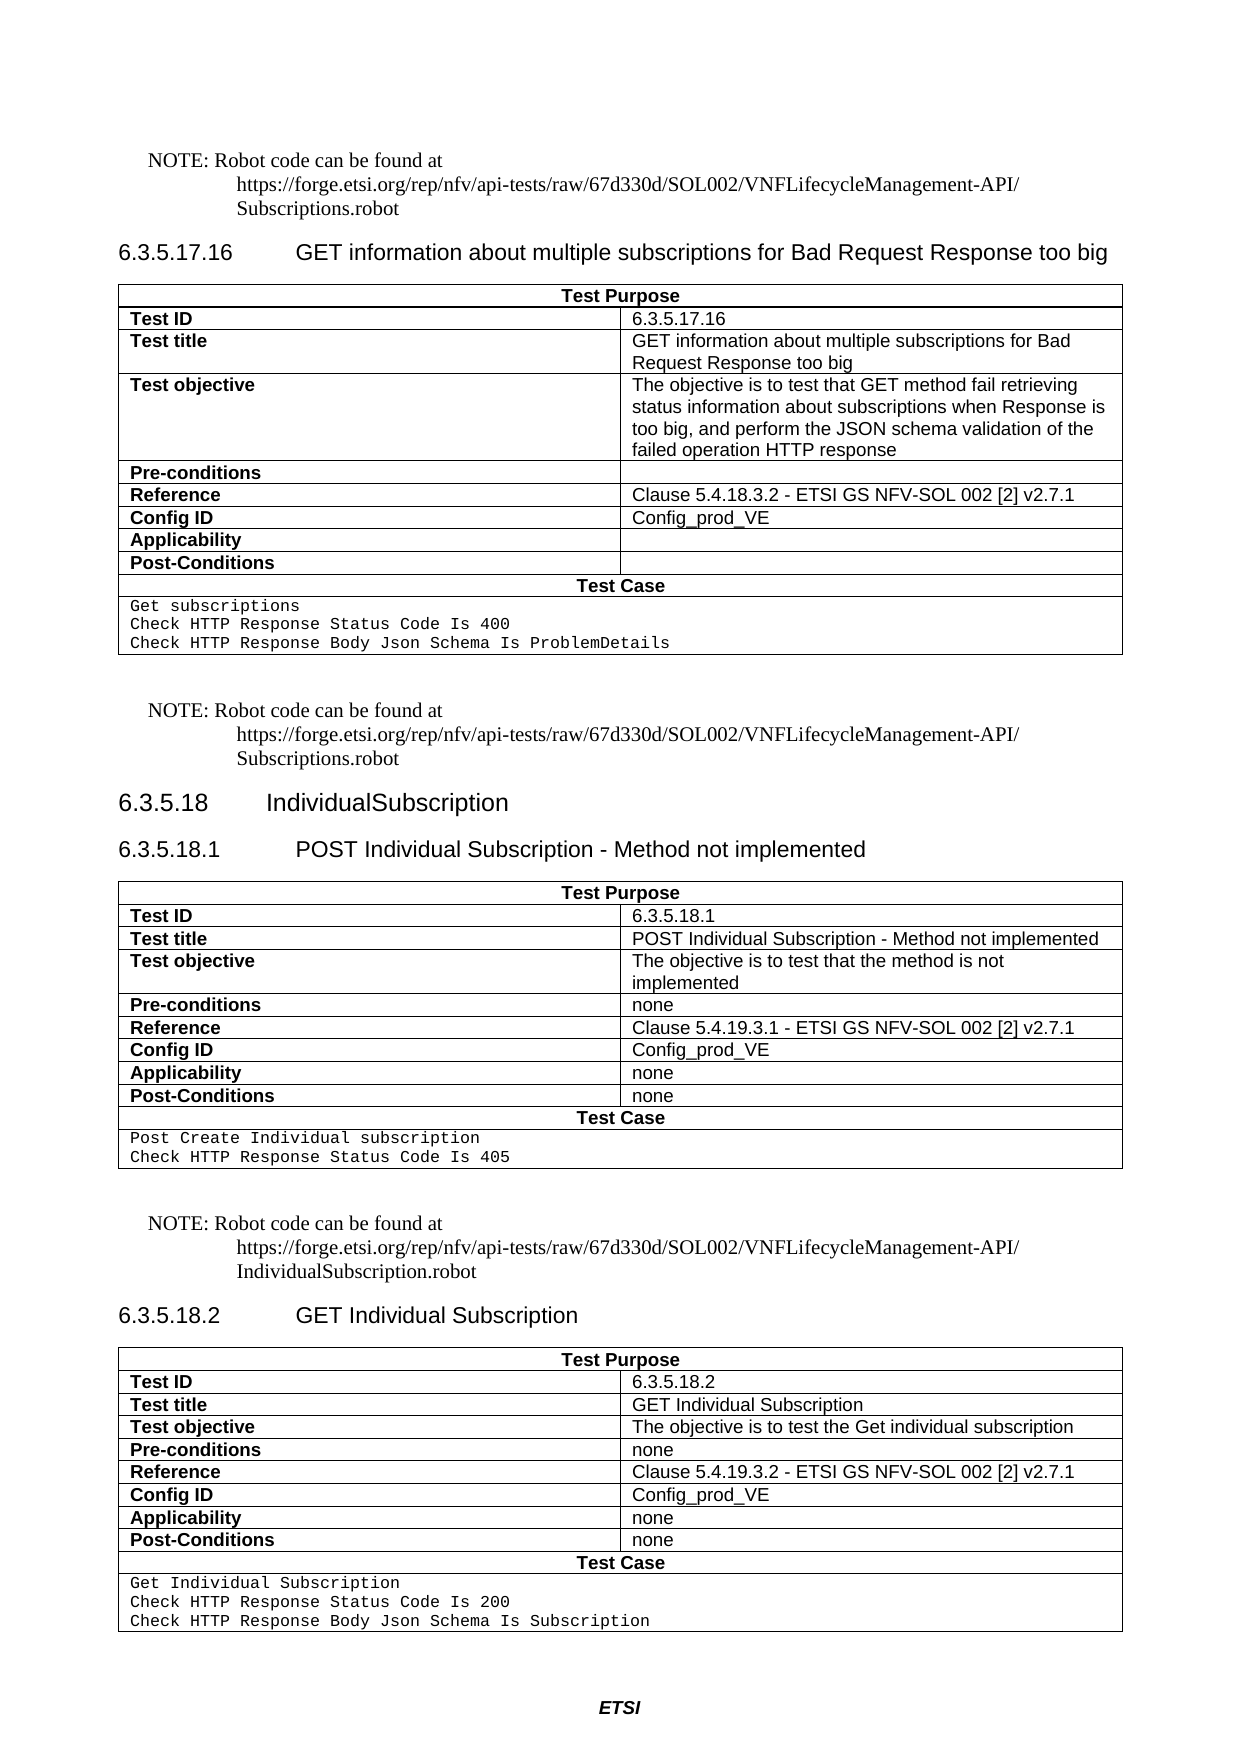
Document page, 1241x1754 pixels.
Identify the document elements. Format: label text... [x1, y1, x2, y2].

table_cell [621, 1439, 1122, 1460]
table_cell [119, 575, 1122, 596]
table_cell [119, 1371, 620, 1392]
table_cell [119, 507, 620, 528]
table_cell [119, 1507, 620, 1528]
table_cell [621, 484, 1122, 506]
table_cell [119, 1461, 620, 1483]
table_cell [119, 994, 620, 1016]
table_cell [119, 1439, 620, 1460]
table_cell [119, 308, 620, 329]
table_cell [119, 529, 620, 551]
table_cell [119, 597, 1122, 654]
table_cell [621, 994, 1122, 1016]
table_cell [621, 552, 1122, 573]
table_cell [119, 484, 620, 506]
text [148, 1211, 1122, 1283]
text NOTE: Robot code can be found at https://forge.etsi.org/rep/nfv/api-tests/raw/67d330d/SOL002/VNFLifecycleManagement-API/Subscriptions.robot [148, 148, 1122, 220]
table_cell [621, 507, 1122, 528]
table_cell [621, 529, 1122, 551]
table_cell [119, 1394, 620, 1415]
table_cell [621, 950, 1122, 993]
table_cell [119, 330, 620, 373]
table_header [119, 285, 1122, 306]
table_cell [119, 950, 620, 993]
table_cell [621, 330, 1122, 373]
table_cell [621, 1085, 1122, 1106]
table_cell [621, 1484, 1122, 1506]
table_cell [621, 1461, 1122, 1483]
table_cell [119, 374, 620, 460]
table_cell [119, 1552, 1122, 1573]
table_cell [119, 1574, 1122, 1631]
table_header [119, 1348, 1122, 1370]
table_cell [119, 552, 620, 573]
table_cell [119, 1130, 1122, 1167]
subtitle 6.3.5.18.2 GET Individual Subscription [118, 1302, 1122, 1328]
subtitle 6.3.5.17.16 GET information about multiple subscriptions for Bad Request Response too big [118, 239, 1122, 265]
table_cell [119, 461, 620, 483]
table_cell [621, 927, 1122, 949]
subtitle 6.3.5.18.1 POST Individual Subscription - Method not implemented [118, 836, 1122, 862]
text NOTE: Robot code can be found at https://forge.etsi.org/rep/nfv/api-tests/raw/67d330d/SOL002/VNFLifecycleManagement-API/Subscriptions.robot [148, 697, 1122, 770]
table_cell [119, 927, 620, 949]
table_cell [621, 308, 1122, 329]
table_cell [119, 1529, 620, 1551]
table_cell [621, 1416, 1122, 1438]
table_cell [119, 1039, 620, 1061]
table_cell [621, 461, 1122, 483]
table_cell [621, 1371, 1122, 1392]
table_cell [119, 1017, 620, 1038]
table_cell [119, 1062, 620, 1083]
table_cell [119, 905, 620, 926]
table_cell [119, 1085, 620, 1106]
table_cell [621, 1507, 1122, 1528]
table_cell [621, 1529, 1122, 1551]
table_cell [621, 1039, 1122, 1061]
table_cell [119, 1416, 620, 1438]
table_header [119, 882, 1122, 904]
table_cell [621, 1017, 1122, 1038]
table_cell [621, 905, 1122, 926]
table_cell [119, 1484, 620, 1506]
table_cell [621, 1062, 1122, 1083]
subtitle 6.3.5.18 IndividualSubscription [118, 788, 1122, 817]
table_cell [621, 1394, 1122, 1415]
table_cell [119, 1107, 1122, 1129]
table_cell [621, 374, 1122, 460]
